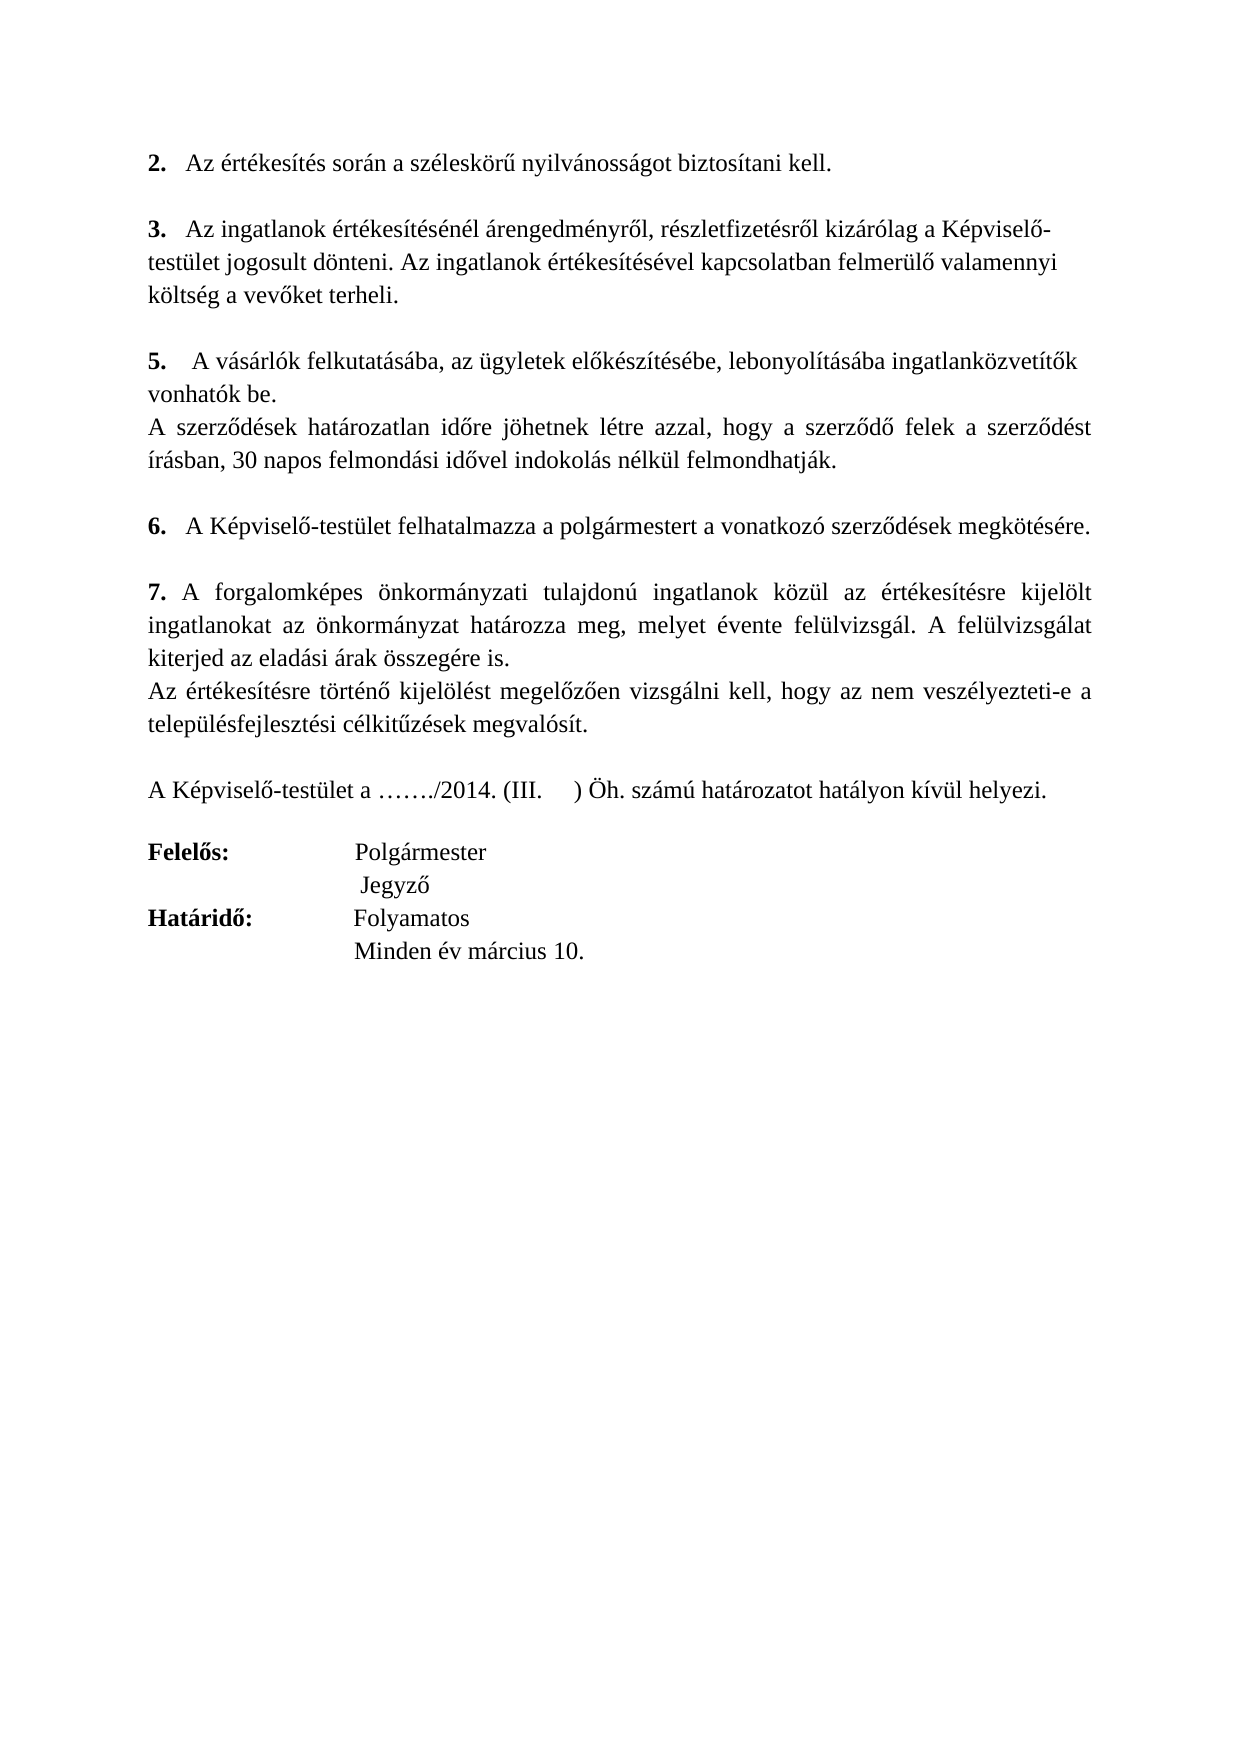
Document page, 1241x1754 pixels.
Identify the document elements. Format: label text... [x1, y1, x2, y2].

text 2. Az értékesítés során a széleskörű nyilvánosságot biztosítani kell. [148, 148, 1093, 176]
text Felelős: Polgármester [148, 837, 1093, 866]
text 5. A vásárlók felkutatásába, az ügyletek előkészítésébe, lebonyolításába ingatlanközvetítők vonhatók be. [148, 346, 1093, 407]
text 3. Az ingatlanok értékesítésénél árengedményről, részletfizetésről kizárólag a Képviselő-testület jogosult dönteni. Az ingatlanok értékesítésével kapcsolatban felmerülő valamennyi költség a vevőket terheli. [148, 214, 1093, 308]
text 7. A forgalomképes önkormányzati tulajdonú ingatlanok közül az értékesítésre kijelölt ingatlanokat az önkormányzat határozza meg, melyet évente felülvizsgál. A felülvizsgálat kiterjed az eladási árak összegére is. [148, 577, 1093, 672]
text Minden év március 10. [148, 936, 1093, 964]
text A Képviselő-testület a ……./2014. (III. ) Öh. számú határozatot hatályon kívül helyezi. [148, 775, 1093, 804]
text Határidő: Folyamatos [148, 903, 1093, 932]
text Az értékesítésre történő kijelölést megelőzően vizsgálni kell, hogy az nem veszélyezteti-e a településfejlesztési célkitűzések megvalósít. [148, 676, 1093, 738]
text A szerződések határozatlan időre jöhetnek létre azzal, hogy a szerződő felek a szerződést írásban, 30 napos felmondási idővel indokolás nélkül felmondhatják. [148, 412, 1093, 473]
text Jegyző [148, 870, 1093, 898]
text 6. A Képviselő-testület felhatalmazza a polgármestert a vonatkozó szerződések megkötésére. [148, 511, 1093, 539]
